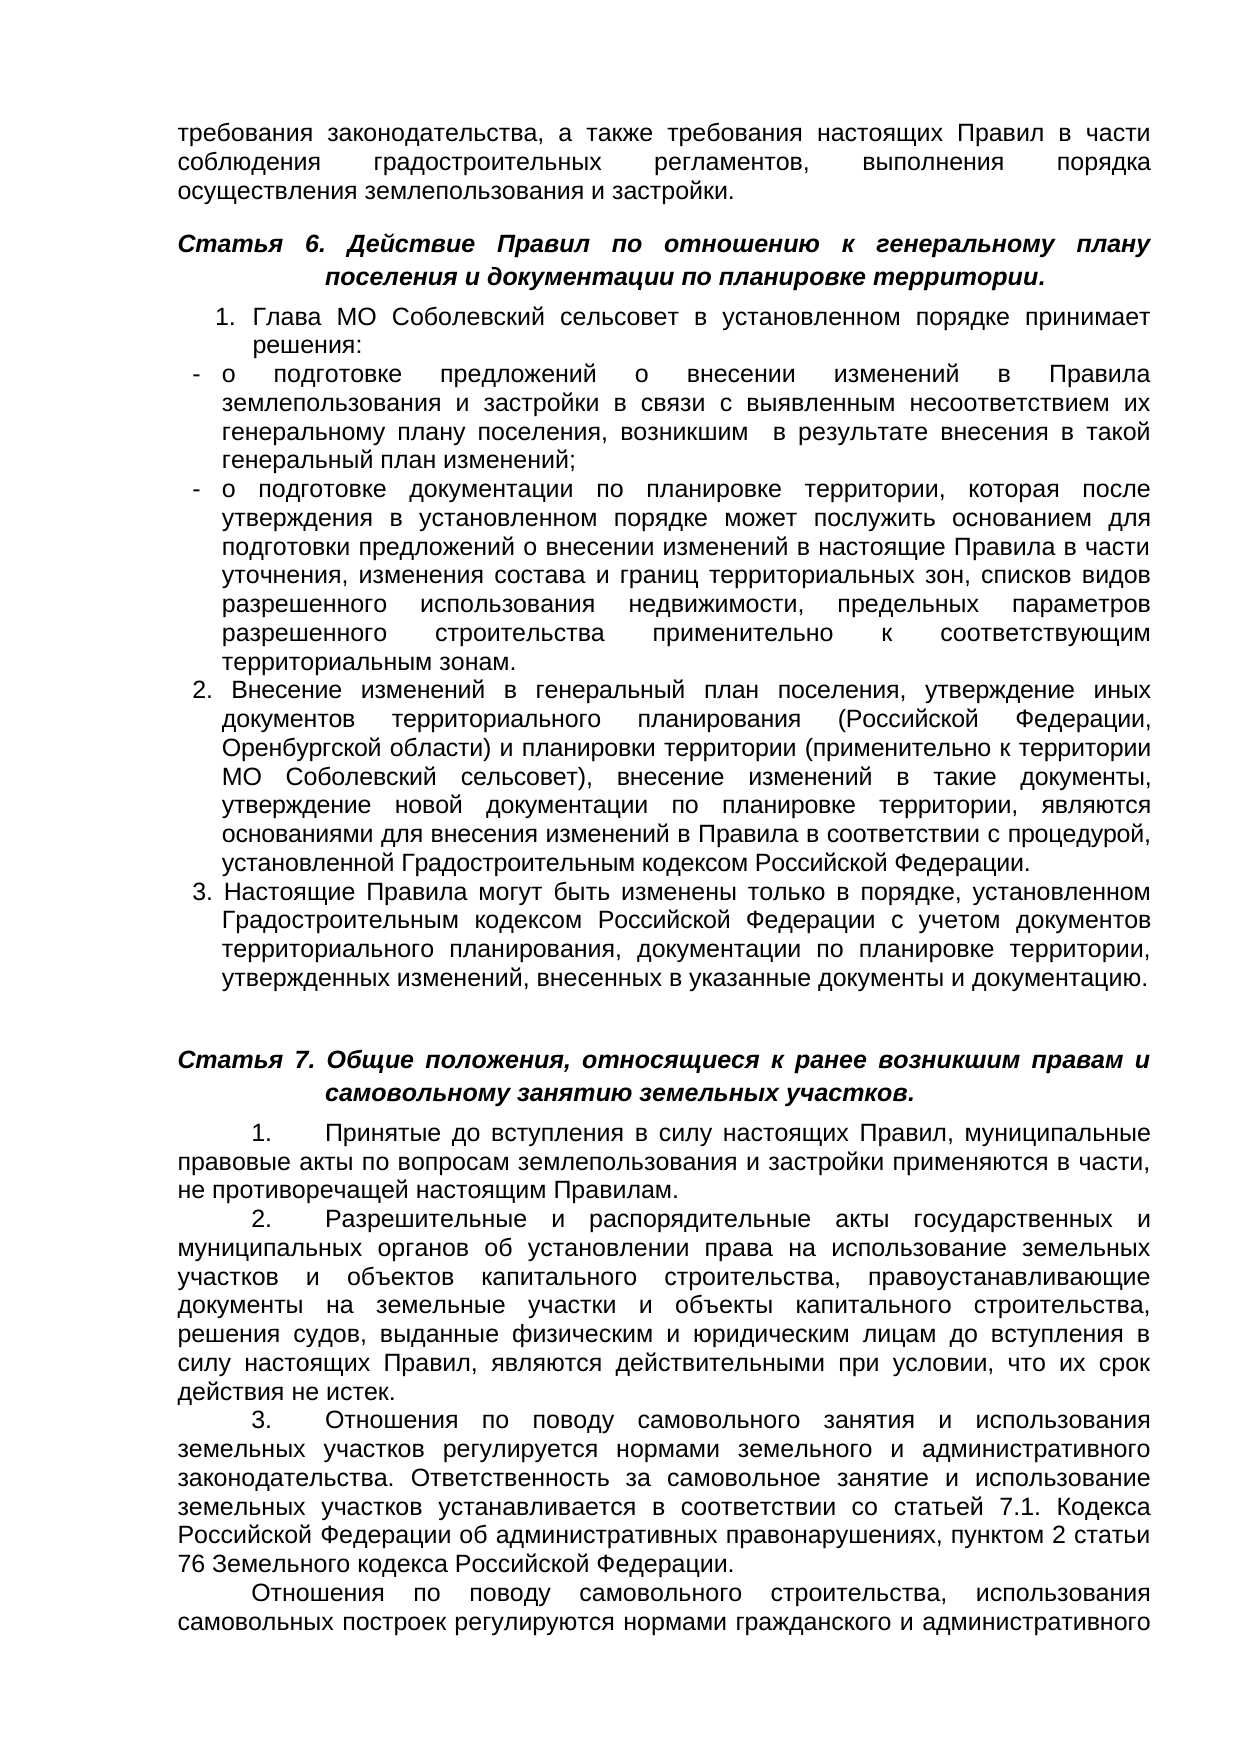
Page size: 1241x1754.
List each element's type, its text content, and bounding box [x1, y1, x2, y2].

text 2. Разрешительные и распорядительные акты государственных и муниципальных органов об установлении права на использование земельных участков и объектов капитального строительства, правоустанавливающие документы на земельные участки и объекты капитального строительства, решения судов, выданные физическим и юридическим лицам до вступления в силу настоящих Правил, являются действительными при условии, что их срок действия не истек. [177, 1204, 1152, 1405]
text 3. Настоящие Правила могут быть изменены только в порядке, установленном Градостроительным кодексом Российской Федерации с учетом документов территориального планирования, документации по планировке территории, утвержденных изменений, внесенных в указанные документы и документацию. [192, 877, 1152, 992]
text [177, 118, 1152, 204]
subtitle Статья 7. Общие положения, относящиеся к ранее возникшим правам и самовольному занятию земельных участков. [177, 1045, 1152, 1107]
list Глава МО Соболевский сельсовет в установленном порядке принимает решения: [215, 302, 1152, 359]
text 1. Принятые до вступления в силу настоящих Правил, муниципальные правовые акты по вопросам землепользования и застройки применяются в части, не противоречащей настоящим Правилам. [177, 1118, 1152, 1204]
text - о подготовке предложений о внесении изменений в Правила землепользования и застройки в связи с выявленным несоответствием их генеральному плану поселения, возникшим в результате внесения в такой генеральный план изменений; [192, 359, 1152, 474]
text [177, 1578, 1152, 1635]
text - о подготовке документации по планировке территории, которая после утверждения в установленном порядке может послужить основанием для подготовки предложений о внесении изменений в настоящие Правила в части уточнения, изменения состава и границ территориальных зон, списков видов разрешенного использования недвижимости, предельных параметров разрешенного строительства применительно к соответствующим территориальным зонам. [192, 474, 1152, 675]
subtitle Статья 6. Действие Правил по отношению к генеральному плану поселения и документации по планировке территории. [177, 229, 1152, 291]
text 2. Внесение изменений в генеральный план поселения, утверждение иных документов территориального планирования (Российской Федерации, Оренбургской области) и планировки территории (применительно к территории МО Соболевский сельсовет), внесение изменений в такие документы, утверждение новой документации по планировке территории, являются основаниями для внесения изменений в Правила в соответствии с процедурой, установленной Градостроительным кодексом Российской Федерации. [192, 675, 1152, 877]
text 3. Отношения по поводу самовольного занятия и использования земельных участков регулируется нормами земельного и административного законодательства. Ответственность за самовольное занятие и использование земельных участков устанавливается в соответствии со статьей 7.1. Кодекса Российской Федерации об административных правонарушениях, пунктом 2 статьи 76 Земельного кодекса Российской Федерации. [177, 1405, 1152, 1578]
